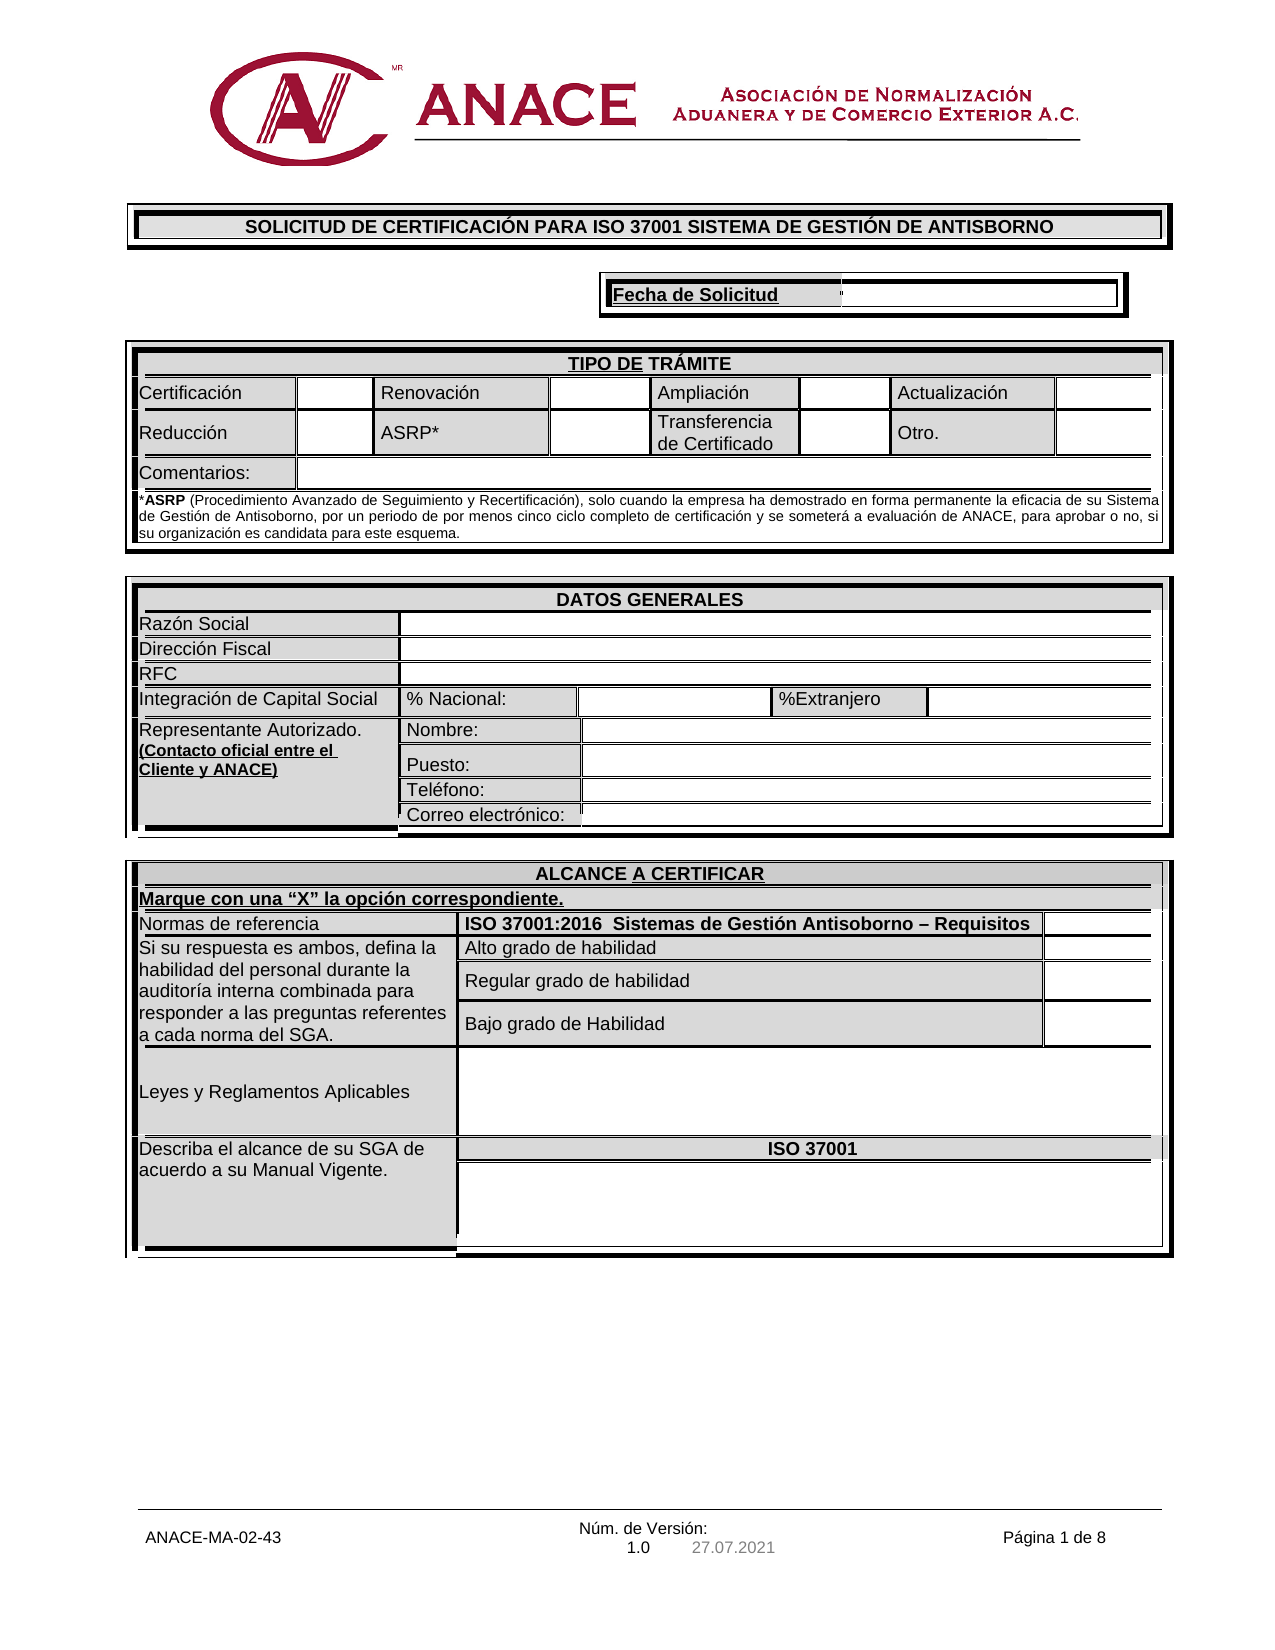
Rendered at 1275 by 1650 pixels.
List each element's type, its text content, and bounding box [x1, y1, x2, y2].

table_cell Ampliación [652, 378, 798, 408]
table_cell [459, 1045, 1162, 1134]
table_cell [551, 378, 649, 408]
table_cell Marque con una “X” la opción correspondiente. [138, 884, 1162, 909]
table_cell Representante Autorizado. (Contacto oficial entre el Cliente y ANACE) [131, 716, 399, 825]
table_cell RFC [138, 660, 398, 684]
table_cell Leyes y Reglamentos Aplicables [138, 1045, 456, 1134]
table_cell [1163, 909, 1168, 934]
table_cell [582, 801, 1168, 825]
table_cell [801, 378, 889, 408]
table_cell Si su respuesta es ambos, defina la habilidad del personal durante la auditoría interna combinada para responder a las preguntas referentes a cada norma del SGA. [138, 934, 456, 1045]
table_cell [582, 716, 1168, 742]
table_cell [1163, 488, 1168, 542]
table_cell [1163, 610, 1168, 635]
table_cell % Nacional: [401, 688, 576, 716]
table_cell [1057, 408, 1168, 454]
table_cell Puesto: [401, 745, 580, 776]
table_cell Integración de Capital Social [138, 684, 398, 716]
table_cell ISO 37001 [459, 1135, 1162, 1159]
table_cell [1163, 999, 1168, 1045]
table_cell Renovación [375, 378, 548, 408]
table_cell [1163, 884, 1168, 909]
table_header DATOS GENERALES [131, 577, 1168, 610]
table_header TIPO DE TRÁMITE [131, 342, 1168, 374]
table_cell Transferencia de Certificado [652, 411, 798, 454]
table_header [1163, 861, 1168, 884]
table_cell %Extranjero [773, 688, 926, 716]
table_cell [1045, 909, 1162, 934]
table_cell [1163, 934, 1168, 959]
table_cell [1163, 454, 1168, 488]
table_cell ASRP* [375, 411, 548, 454]
table_header ALCANCE A CERTIFICAR [138, 863, 1162, 884]
table_cell [399, 635, 1168, 659]
table_cell [1044, 959, 1168, 999]
table_cell Describa el alcance de su SGA de acuerdo a su Manual Vigente. [138, 1135, 457, 1246]
table_cell [401, 660, 1162, 684]
table_cell Dirección Fiscal [131, 635, 399, 659]
table_cell *ASRP (Procedimiento Avanzado de Seguimiento y Recertificación), solo cuando la empresa ha demostrado en forma permanente la eficacia de su Sistema de Gestión de Antisoborno, por un periodo de por menos cinco ciclo completo de certificación y se someterá a evaluación de ANACE, para aprobar o no, si su organización es candidata para este esquema. [138, 488, 1162, 542]
table_cell [1163, 374, 1168, 408]
table_cell Regular grado de habilidad [459, 962, 1042, 999]
table_cell [298, 378, 372, 408]
table_header SOLICITUD DE CERTIFICACIÓN PARA ISO 37001 SISTEMA DE GESTIÓN DE ANTISBORNO [133, 205, 1166, 237]
table_cell Comentarios: [138, 454, 295, 488]
table_cell Teléfono: [401, 779, 580, 801]
table_cell [1057, 374, 1162, 408]
table_cell [298, 411, 372, 454]
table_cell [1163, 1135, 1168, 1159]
table_cell [298, 454, 1162, 488]
table_cell Nombre: [401, 719, 580, 742]
table_cell Bajo grado de Habilidad [459, 1002, 1042, 1045]
table_header Fecha de Solicitud [605, 273, 842, 306]
table_cell [582, 742, 1168, 776]
table_cell [1163, 1045, 1168, 1134]
table_cell Normas de referencia [138, 909, 456, 934]
table_cell [401, 610, 1162, 635]
table_cell [929, 684, 1162, 716]
table_cell Alto grado de habilidad [459, 937, 1042, 959]
table_cell [1045, 999, 1162, 1045]
table_cell Certificación [138, 374, 295, 408]
table_cell [1163, 684, 1168, 716]
table_cell [801, 411, 889, 454]
table_cell [551, 411, 649, 454]
table_header [842, 273, 1122, 306]
table_cell [579, 688, 770, 716]
table_cell [1163, 660, 1168, 684]
table_cell Otro. [892, 411, 1054, 454]
table_cell [582, 776, 1168, 801]
table_cell Correo electrónico: [399, 804, 582, 825]
table_cell Razón Social [138, 610, 398, 635]
table_cell [1045, 934, 1162, 959]
table_cell Actualización [892, 378, 1054, 408]
table_cell [457, 1159, 1162, 1246]
table_cell ISO 37001:2016 Sistemas de Gestión Antisoborno – Requisitos [459, 913, 1042, 934]
table_cell Reducción [131, 408, 295, 454]
table_cell [1163, 1159, 1168, 1246]
